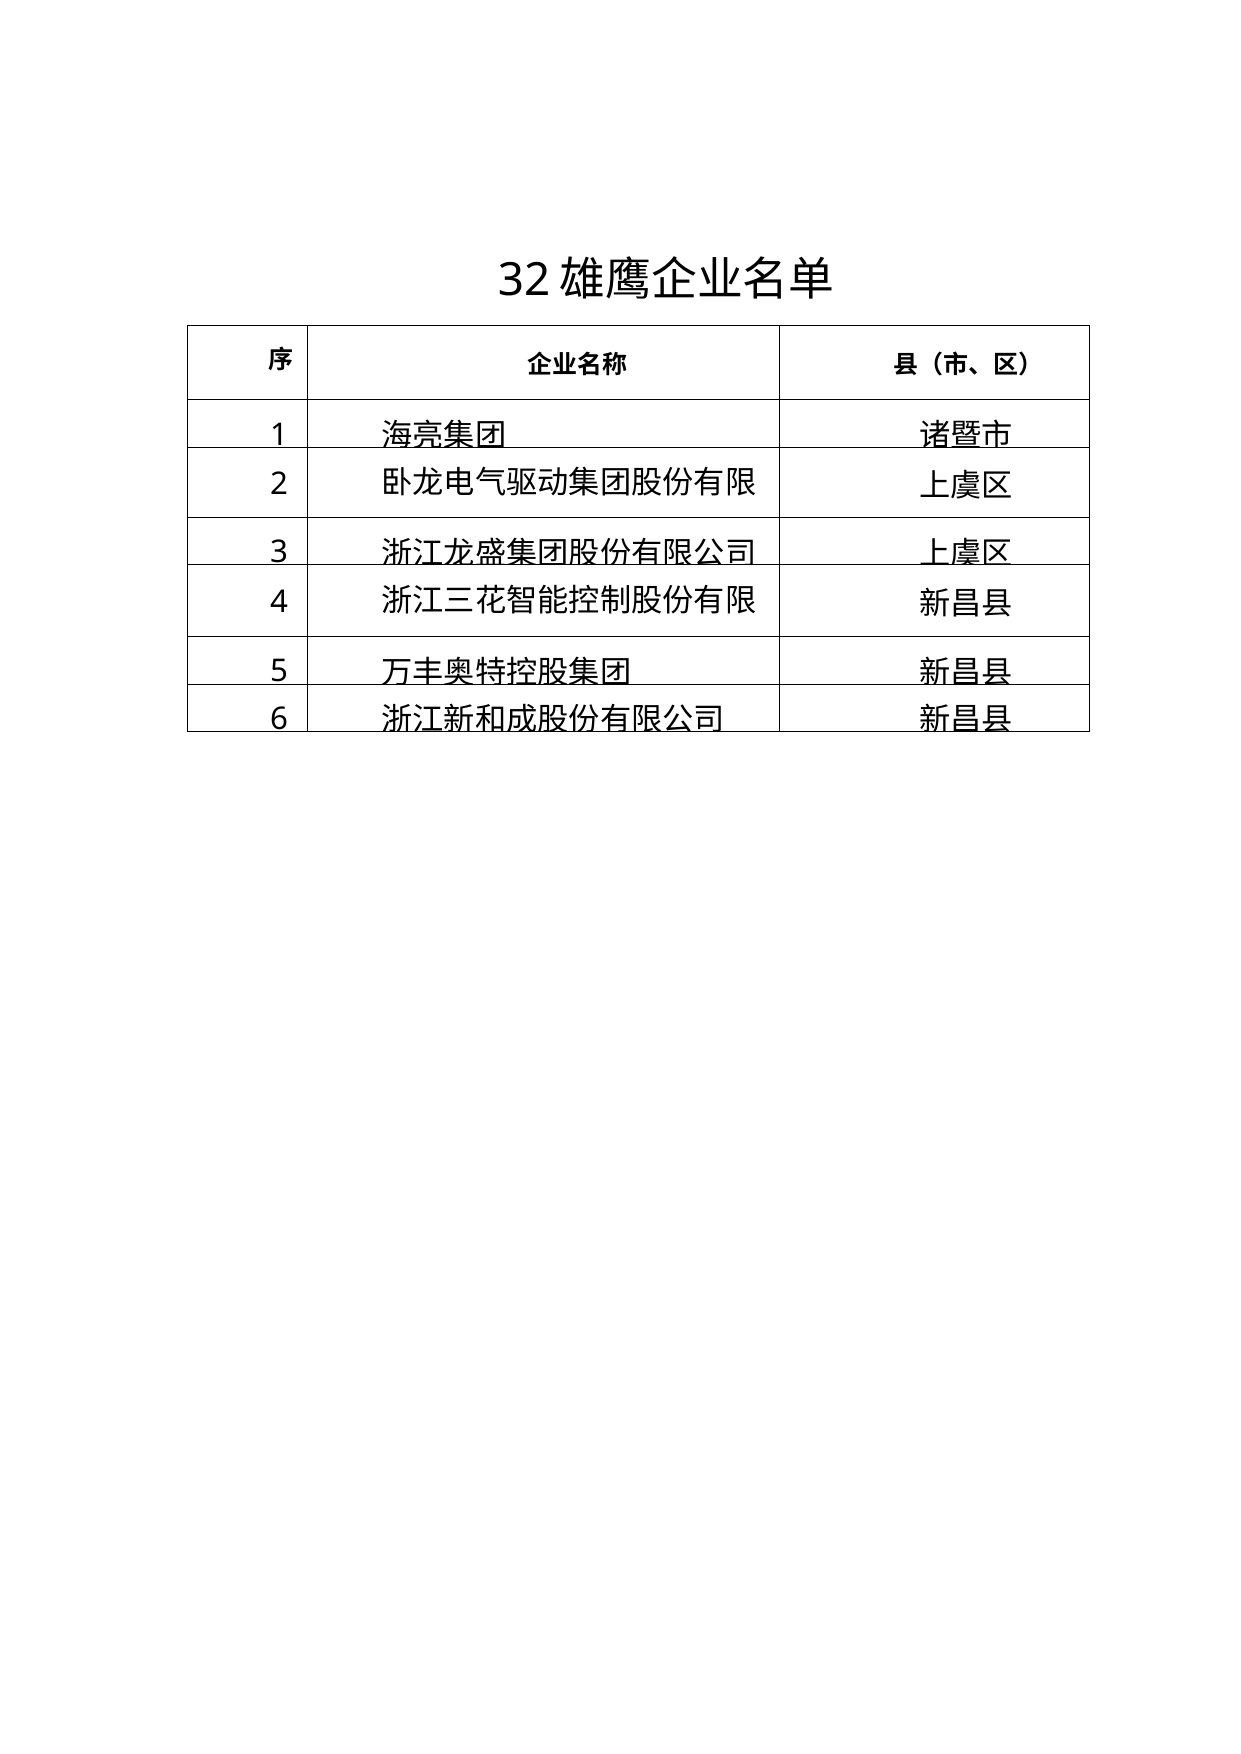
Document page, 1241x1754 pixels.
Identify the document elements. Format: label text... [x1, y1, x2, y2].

table_cell 2 [188, 448, 307, 517]
table_cell 6 [188, 685, 307, 731]
table_cell 5 [188, 637, 307, 683]
table_cell 万丰奥特控股集团 [308, 637, 779, 683]
table_cell 浙江龙盛集团股份有限公司 [308, 518, 779, 564]
table_cell 上虞区 [780, 518, 1089, 564]
table_header 序号 [188, 326, 307, 399]
table_header 县（市、区） [780, 326, 1089, 399]
text 32雄鹰企业名单 [187, 227, 1053, 324]
table_cell 浙江新和成股份有限公司 [308, 685, 779, 731]
table_cell 海亮集团 [308, 400, 779, 447]
table_cell 新昌县 [780, 685, 1089, 731]
table_cell 新昌县 [780, 565, 1089, 636]
table_header 企业名称 [308, 326, 779, 399]
table_cell 新昌县 [780, 637, 1089, 683]
table_cell 1 [188, 400, 307, 447]
table_cell 浙江三花智能控制股份有限公司 [308, 565, 779, 636]
table_cell 3 [188, 518, 307, 564]
table_cell 卧龙电气驱动集团股份有限公司 [308, 448, 779, 517]
table_cell 诸暨市 [780, 400, 1089, 447]
table_cell 上虞区 [780, 448, 1089, 517]
table_cell 4 [188, 565, 307, 636]
